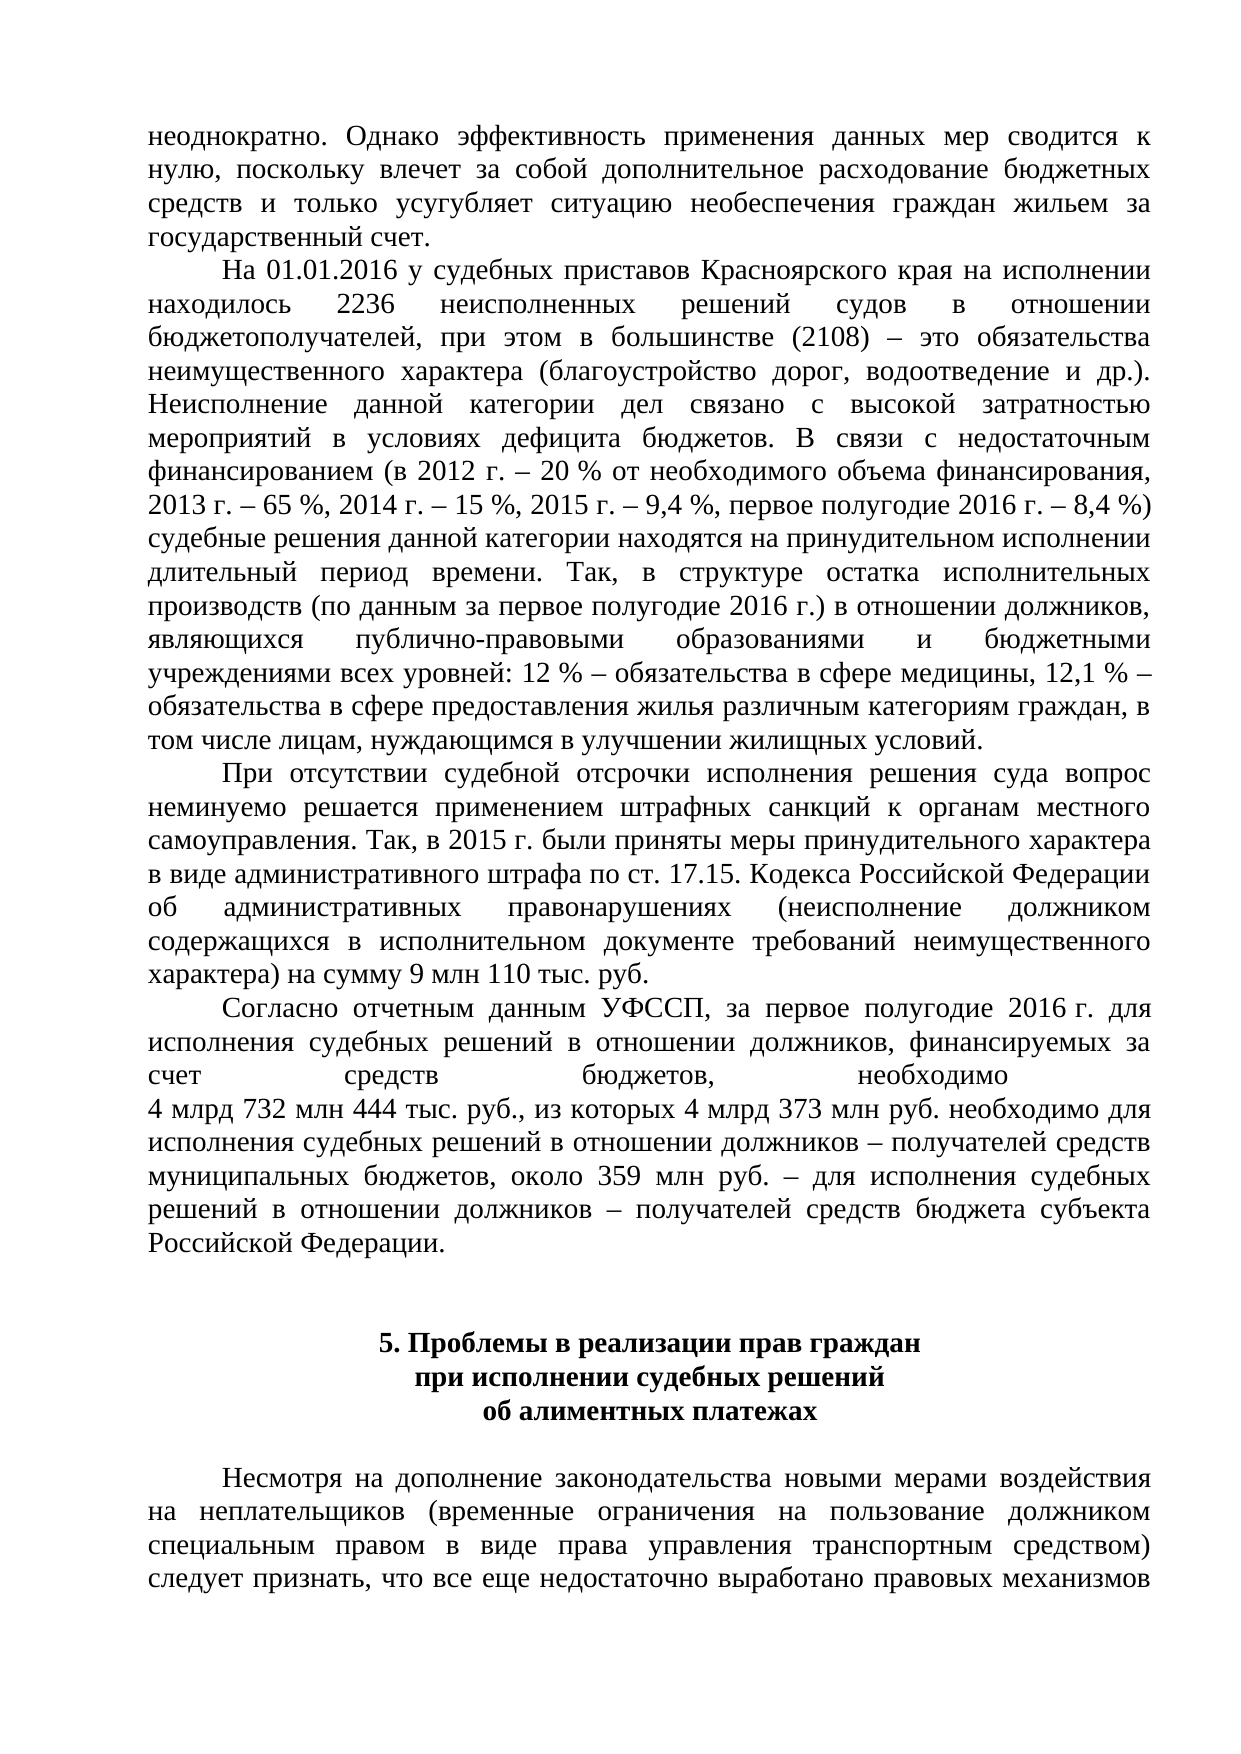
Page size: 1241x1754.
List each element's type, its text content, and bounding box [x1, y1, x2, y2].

text При отсутствии судебной отсрочки исполнения решения суда вопрос неминуемо решается применением штрафных санкций к органам местного самоуправления. Так, в 2015 г. были приняты меры принудительного характера в виде административного штрафа по ст. 17.15. Кодекса Российской Федерации об административных правонарушениях (неисполнение должником содержащихся в исполнительном документе требований неимущественного характера) на сумму 9 млн 110 тыс. руб. [148, 755, 1152, 990]
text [148, 118, 1152, 252]
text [148, 1460, 1152, 1594]
text На 01.01.2016 у судебных приставов Красноярского края на исполнении находилось 2236 неисполненных решений судов в отношении бюджетополучателей, при этом в большинстве (2108) – это обязательства неимущественного характера (благоустройство дорог, водоотведение и др.). Неисполнение данной категории дел связано с высокой затратностью мероприятий в условиях дефицита бюджетов. В связи с недостаточным финансированием (в 2012 г. – 20 % от необходимого объема финансирования, 2013 г. – 65 %, 2014 г. – 15 %, 2015 г. – 9,4 %, первое полугодие 2016 г. – 8,4 %) судебные решения данной категории находятся на принудительном исполнении длительный период времени. Так, в структуре остатка исполнительных производств (по данным за первое полугодие 2016 г.) в отношении должников, являющихся публично-правовыми образованиями и бюджетными учреждениями всех уровней: 12 % – обязательства в сфере медицины, 12,1 % – обязательства в сфере предоставления жилья различным категориям граждан, в том числе лицам, нуждающимся в улучшении жилищных условий. [148, 252, 1152, 755]
text 5. Проблемы в реализации прав граждан при исполнении судебных решений об алиментных платежах [148, 1326, 1152, 1426]
text Согласно отчетным данным УФССП, за первое полугодие 2016 г. для исполнения судебных решений в отношении должников, финансируемых за счет средств бюджетов, необходимо 4 млрд 732 млн 444 тыс. руб., из которых 4 млрд 373 млн руб. необходимо для исполнения судебных решений в отношении должников – получателей средств муниципальных бюджетов, около 359 млн руб. – для исполнения судебных решений в отношении должников – получателей средств бюджета субъекта Российской Федерации. [148, 990, 1152, 1258]
